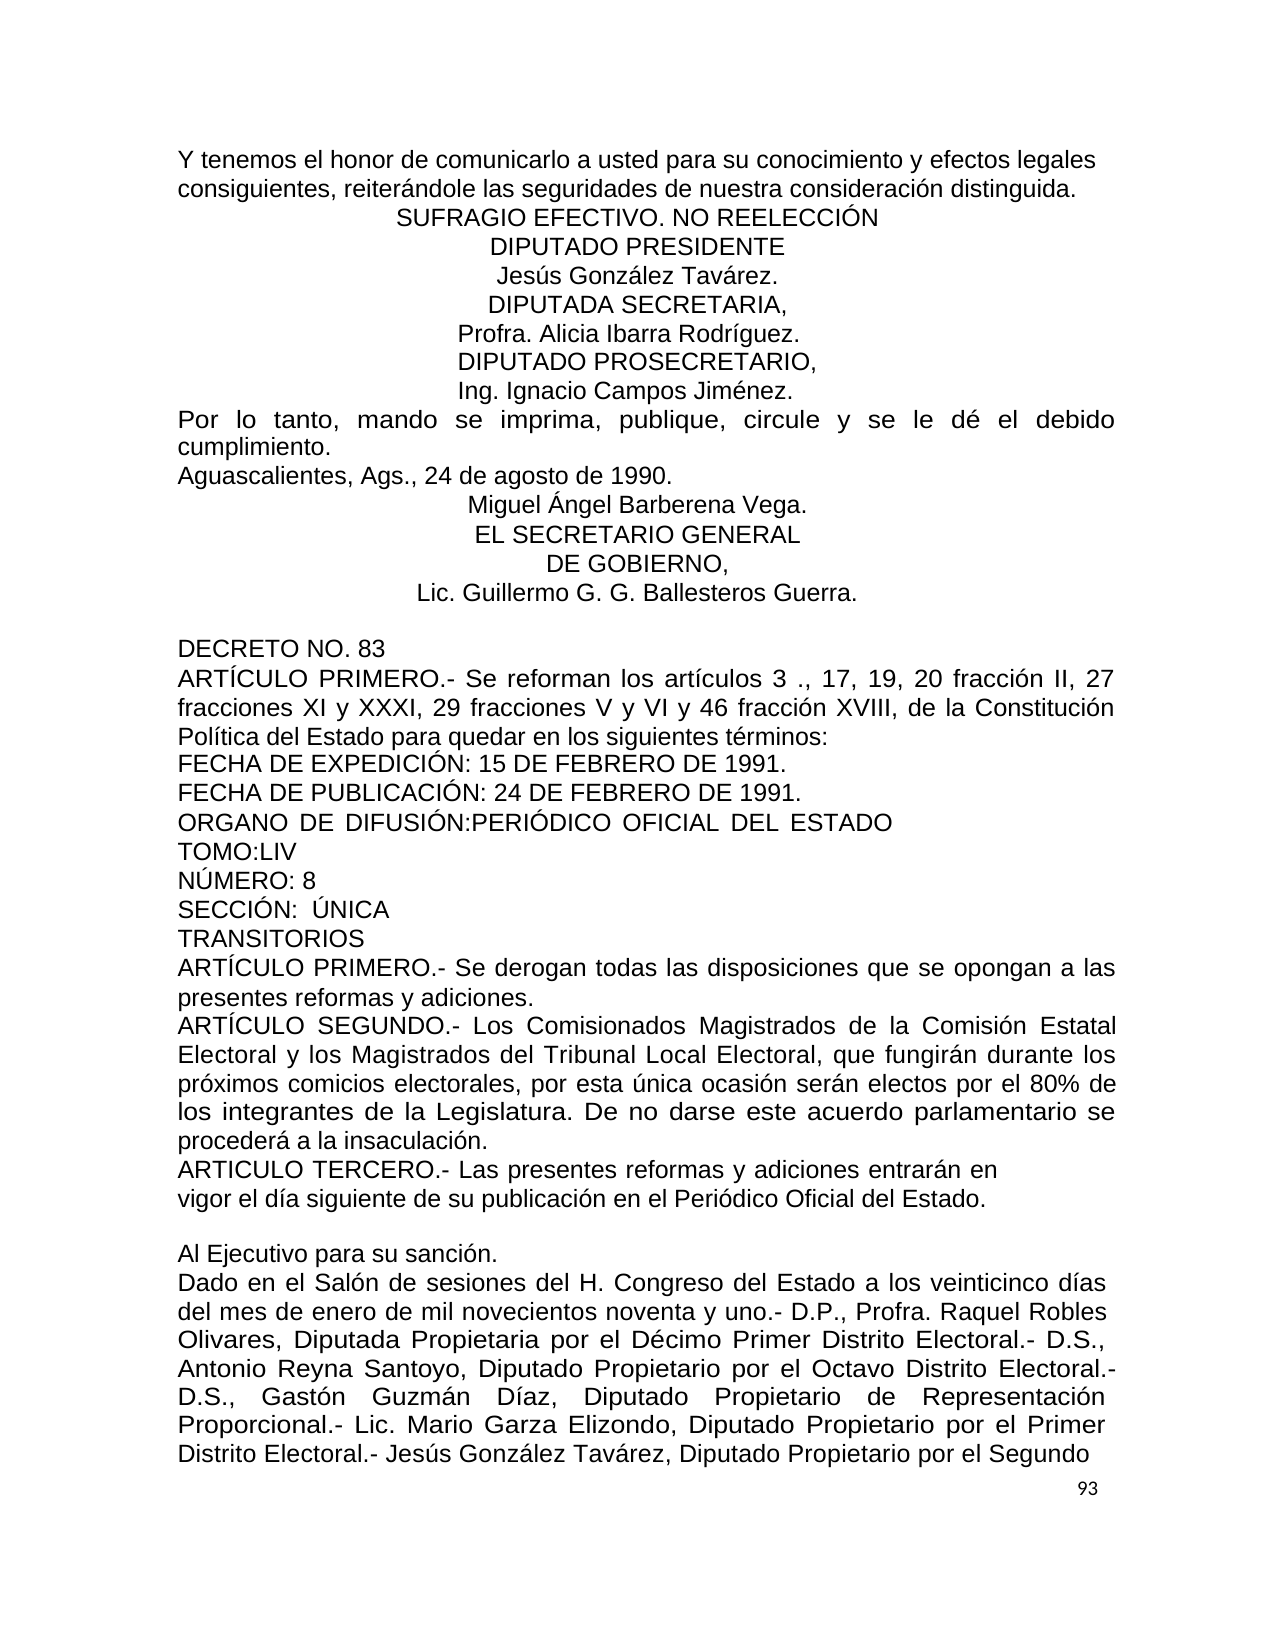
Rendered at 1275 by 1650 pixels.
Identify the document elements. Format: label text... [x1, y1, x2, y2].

text Al Ejecutivo para su sanción. [177, 1239, 1275, 1268]
text Miguel Ángel Barberena Vega. [467, 491, 1275, 520]
text EL SECRETARIO GENERAL DE GOBIERNO, [474, 520, 821, 578]
text Jesús González Tavárez. DIPUTADA SECRETARIA, Profra. Alicia Ibarra Rodríguez. DIPUTADO PROSECRETARIO, Ing. Ignacio Campos Jiménez. [457, 262, 837, 405]
text FECHA DE EXPEDICIÓN: 15 DE FEBRERO DE 1991. [177, 751, 1275, 778]
text 93 [1077, 1477, 1275, 1501]
text DIPUTADO PRESIDENTE [489, 233, 1275, 261]
text ARTÍCULO SEGUNDO.- Los Comisionados Magistrados de la Comisión Estatal Electoral y los Magistrados del Tribunal Local Electoral, que fungirán durante los próximos comicios electorales, por esta única ocasión serán electos por el 80% de los integrantes de la Legislatura. De no darse este acuerdo parlamentario se procederá a la insaculación. [177, 1012, 1118, 1155]
text FECHA DE PUBLICACIÓN: 24 DE FEBRERO DE 1991. [177, 779, 1275, 807]
text Dado en el Salón de sesiones del H. Congreso del Estado a los veinticinco días del mes de enero de mil novecientos noventa y uno.- D.P., Profra. Raquel Robles Olivares, Diputada Propietaria por el Décimo Primer Distrito Electoral.- D.S., Antonio Reyna Santoyo, Diputado Propietario por el Octavo Distrito Electoral.-D.S., Gastón Guzmán Díaz, Diputado Propietario de Representación Proporcional.- Lic. Mario Garza Elizondo, Diputado Propietario por el Primer Distrito Electoral.- Jesús González Tavárez, Diputado Propietario por el Segundo [177, 1269, 1118, 1468]
text ORGANO DE DIFUSIÓN:PERIÓDICO OFICIAL DEL ESTADO TOMO:LIV [177, 808, 893, 866]
text Aguascalientes, Ags., 24 de agosto de 1990. [177, 462, 1275, 491]
text Lic. Guillermo G. G. Ballesteros Guerra. [416, 579, 1275, 607]
text Y tenemos el honor de comunicarlo a usted para su conocimiento y efectos legales consiguientes, reiterándole las seguridades de nuestra consideración distinguida. SUFRAGIO EFECTIVO. NO REELECCIÓN [177, 145, 1118, 232]
text ARTÍCULO PRIMERO.- Se reforman los artículos 3 ., 17, 19, 20 fracción II, 27 fracciones XI y XXXI, 29 fracciones V y VI y 46 fracción XVIII, de la Constitución Política del Estado para quedar en los siguientes términos: [177, 664, 1117, 751]
text Por lo tanto, mando se imprima, publique, circule y se le dé el debido cumplimiento. [177, 407, 1118, 461]
text SECCIÓN: ÚNICA TRANSITORIOS [177, 895, 403, 953]
text DECRETO NO. 83 [177, 635, 1275, 664]
text NÚMERO: 8 [177, 866, 1275, 895]
text ARTICULO TERCERO.- Las presentes reformas y adiciones entrarán en vigor el día siguiente de su publicación en el Periódico Oficial del Estado. [177, 1155, 1008, 1213]
text ARTÍCULO PRIMERO.- Se derogan todas las disposiciones que se opongan a las presentes reformas y adiciones. [177, 953, 1118, 1012]
